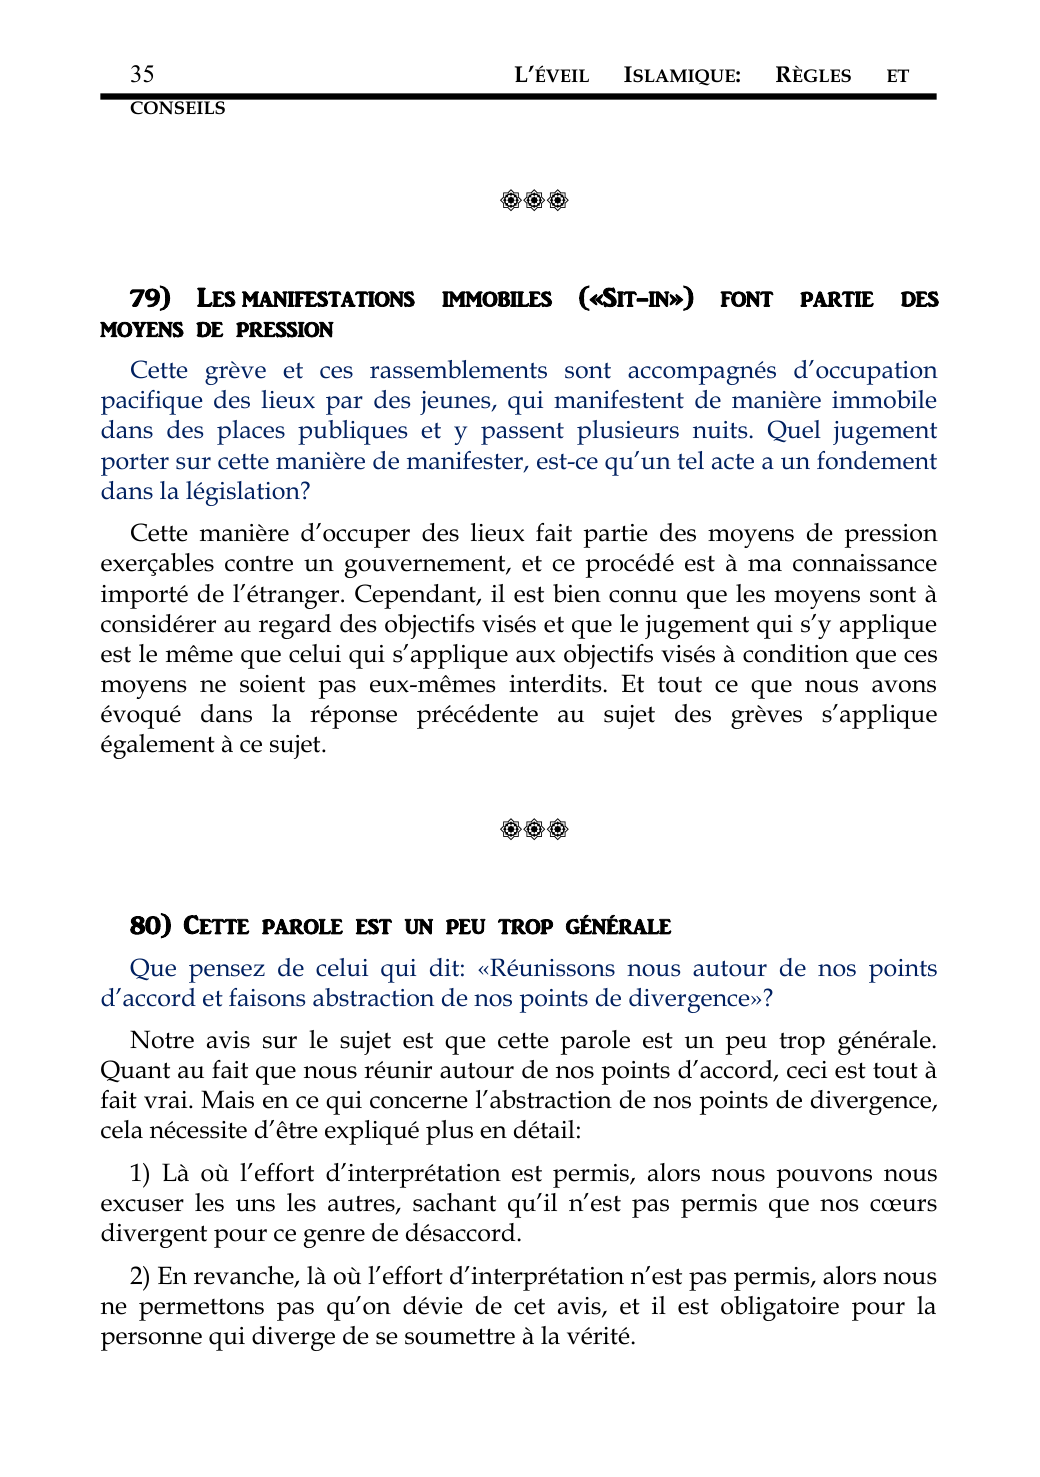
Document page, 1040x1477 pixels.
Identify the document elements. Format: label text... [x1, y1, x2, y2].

subtitle 79) Les manifestations immobiles («Sit-in») font partie des moyens de pression [100, 281, 939, 343]
text 1) Là où l’effort d’interprétation est permis, alors nous pouvons nous excuser les uns les autres, sachant qu’il n’est pas permis que nos cœurs divergent pour ce genre de désaccord. [100, 1158, 939, 1249]
subtitle Cette grève et ces rassemblements sont accompagnés d’occupation pacifique des lieux par des jeunes, qui manifestent de manière immobile dans des places publiques et y passent plusieurs nuits. Quel jugement porter sur cette manière de manifester, est-ce qu’un tel acte a un fondement dans la législation? [100, 356, 939, 506]
subtitle 80) Cette parole est un peu trop générale [100, 910, 939, 940]
text Notre avis sur le sujet est que cette parole est un peu trop générale. Quant au fait que nous réunir autour de nos points d’accord, ceci est tout à fait vrai. Mais en ce qui concerne l’abstraction de nos points de divergence, cela nécessite d’être expliqué plus en détail: [100, 1026, 939, 1146]
subtitle Que pensez de celui qui dit: «Réunissons nous autour de nos points d’accord et faisons abstraction de nos points de divergence»? [100, 953, 939, 1013]
text Cette manière d’occuper des lieux fait partie des moyens de pression exerçables contre un gouvernement, et ce procédé est à ma connaissance importé de l’étranger. Cependant, il est bien connu que les moyens sont à considérer au regard des objectifs visés et que le jugement qui s’y applique est le même que celui qui s’applique aux objectifs visés à condition que ces moyens ne soient pas eux-mêmes interdits. Et tout ce que nous avons évoqué dans la réponse précédente au sujet des grèves s’applique également à ce sujet. [100, 519, 939, 759]
text 2) En revanche, là où l’effort d’interprétation n’est pas permis, alors nous ne permettons pas qu’on dévie de cet avis, et il est obligatoire pour la personne qui diverge de se soumettre à la vérité. [100, 1261, 939, 1352]
